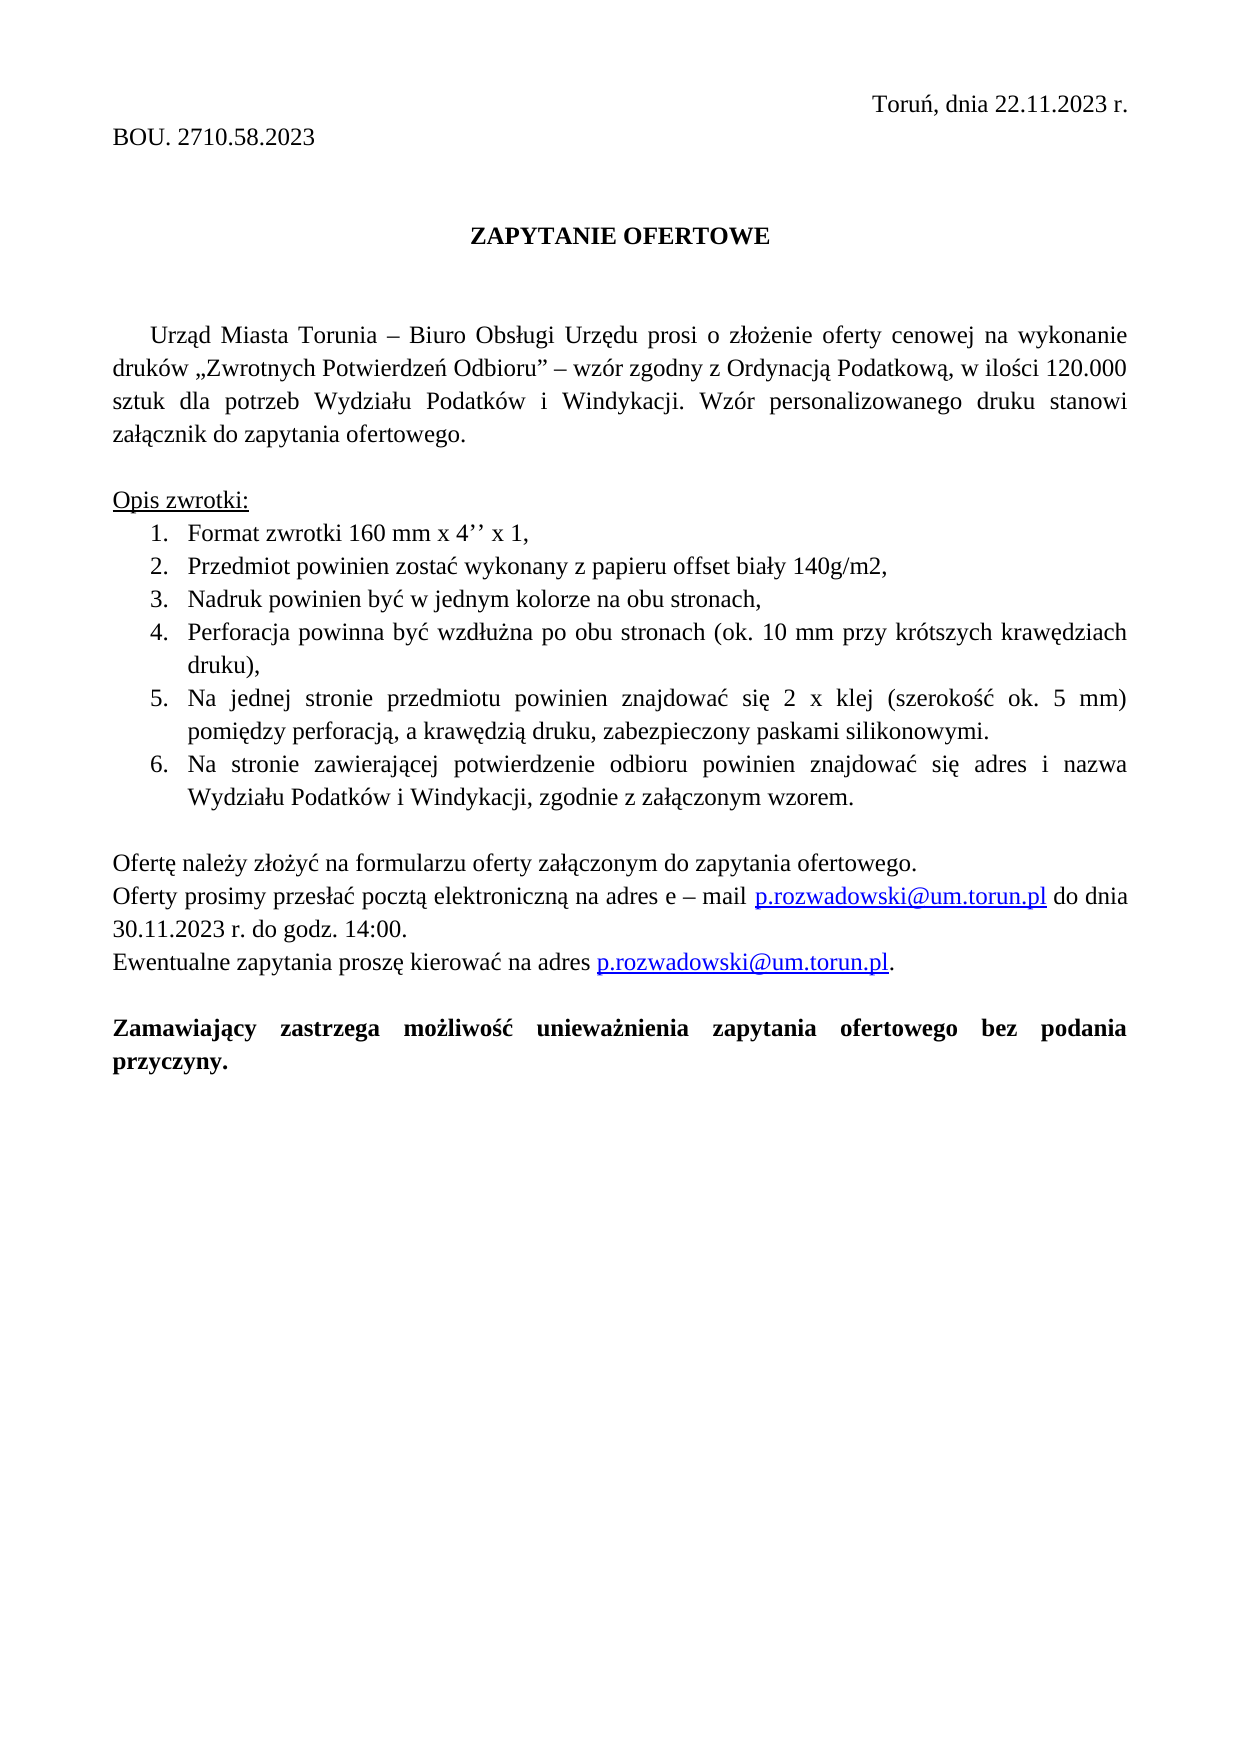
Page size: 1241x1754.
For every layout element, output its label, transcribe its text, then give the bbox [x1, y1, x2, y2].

list Format zwrotki 160 mm x 4’’ x 1, [150, 518, 1128, 547]
list Na jednej stronie przedmiotu powinien znajdować się 2 x klej (szerokość ok. 5 mm) pomiędzy perforacją, a krawędzią druku, zabezpieczony paskami silikonowymi. [150, 683, 1128, 745]
list Perforacja powinna być wzdłużna po obu stronach (ok. 10 mm przy krótszych krawędziach druku), [150, 617, 1128, 679]
text Oferty prosimy przesłać pocztą elektroniczną na adres e – mail p.rozwadowski@um.torun.pl do dnia 30.11.2023 r. do godz. 14:00. [112, 881, 1128, 943]
list Na stronie zawierającej potwierdzenie odbioru powinien znajdować się adres i nazwa Wydziału Podatków i Windykacji, zgodnie z załączonym wzorem. [150, 749, 1128, 811]
text Urząd Miasta Torunia – Biuro Obsługi Urzędu prosi o złożenie oferty cenowej na wykonanie druków „Zwrotnych Potwierdzeń Odbioru” – wzór zgodny z Ordynacją Podatkową, w ilości 120.000 sztuk dla potrzeb Wydziału Podatków i Windykacji. Wzór personalizowanego druku stanowi załącznik do zapytania ofertowego. [112, 320, 1128, 448]
text ZAPYTANIE OFERTOWE [112, 221, 1128, 250]
list Przedmiot powinien zostać wykonany z papieru offset biały 140g/m2, [150, 551, 1128, 580]
text BOU. 2710.58.2023 [112, 122, 1128, 151]
text Toruń, dnia 22.11.2023 r. [112, 89, 1128, 117]
text Ofertę należy złożyć na formularzu oferty załączonym do zapytania ofertowego. [112, 848, 1128, 877]
list Nadruk powinien być w jednym kolorze na obu stronach, [150, 584, 1128, 613]
text Zamawiający zastrzega możliwość unieważnienia zapytania ofertowego bez podania przyczyny. [112, 1013, 1128, 1075]
text Ewentualne zapytania proszę kierować na adres p.rozwadowski@um.torun.pl. [112, 947, 1128, 976]
text Opis zwrotki: [112, 485, 1128, 514]
